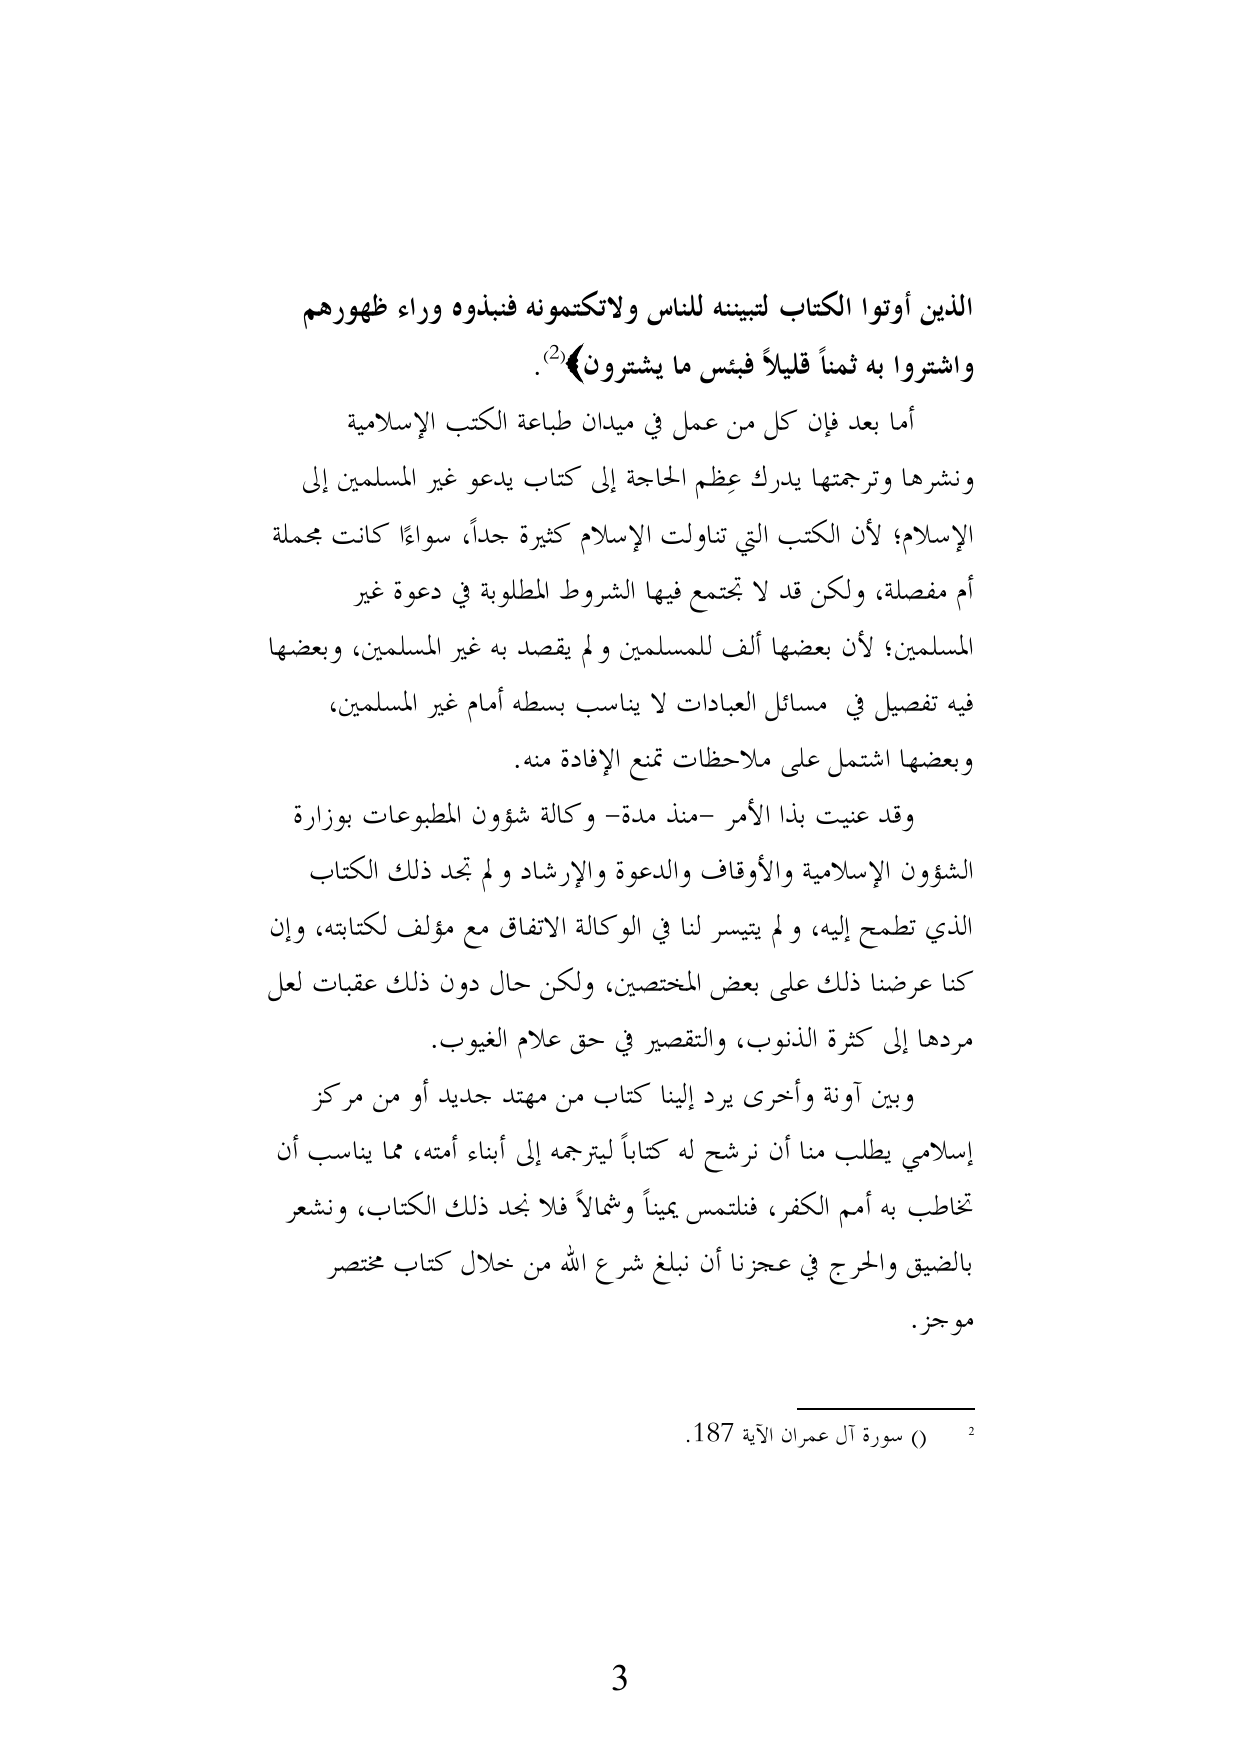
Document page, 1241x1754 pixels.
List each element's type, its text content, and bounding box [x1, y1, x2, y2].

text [266, 281, 974, 396]
text وقد عنيت بذا الأمر -منذ مدة- وكالة شؤون المطبوعات بوزارة الشؤون الإسلامية والأوقاف والدعوة والإرشاد ولم تجد ذلك الكتاب الذي تطمح إليه، ولم يتيسر لنا في الوكالة الاتفاق مع مؤلف لكتابته، وإن كنا عرضنا ذلك على بعض المختصين، ولكن حال دون ذلك عقبات لعل مردها إلى كثرة الذنوب، والتقصير في حق علام الغيوب. [266, 788, 974, 1068]
text أما بعد فإن كل من عمل في ميدان طباعة الكتب الإسلامية ونشرها وترجمتها يدرك عِظم الحاجة إلى كتاب يدعو غير المسلمين إلى الإسلام؛ لأن الكتب التي تناولت الإسلام كثيرة جداً، سواءًا كانت مجملة أم مفصلة، ولكن قد لا تجتمع فيها الشروط المطلوبة في دعوة غير المسلمين؛ لأن بعضها ألف للمسلمين ولم يقصد به غير المسلمين، وبعضها فيه تفصيل في مسائل العبادات لا يناسب بسطه أمام غير المسلمين، وبعضها اشتمل على ملاحظات تمنع الإفادة منه. [266, 396, 974, 788]
text وبين آونة وأخرى يرد إلينا كتاب من مهتد جديد أو من مركز إسلامي يطلب منا أن نرشح له كتاباً ليترجمه إلى أبناء أمته، مما يناسب أن تخاطب به أمم الكفر، فنلتمس يميناً وشمالاً فلا نجد ذلك الكتاب، ونشعر بالضيق والحرج في عجزنا أن نبلغ شرع الله من خلال كتاب مختصر موجز. [266, 1068, 974, 1348]
